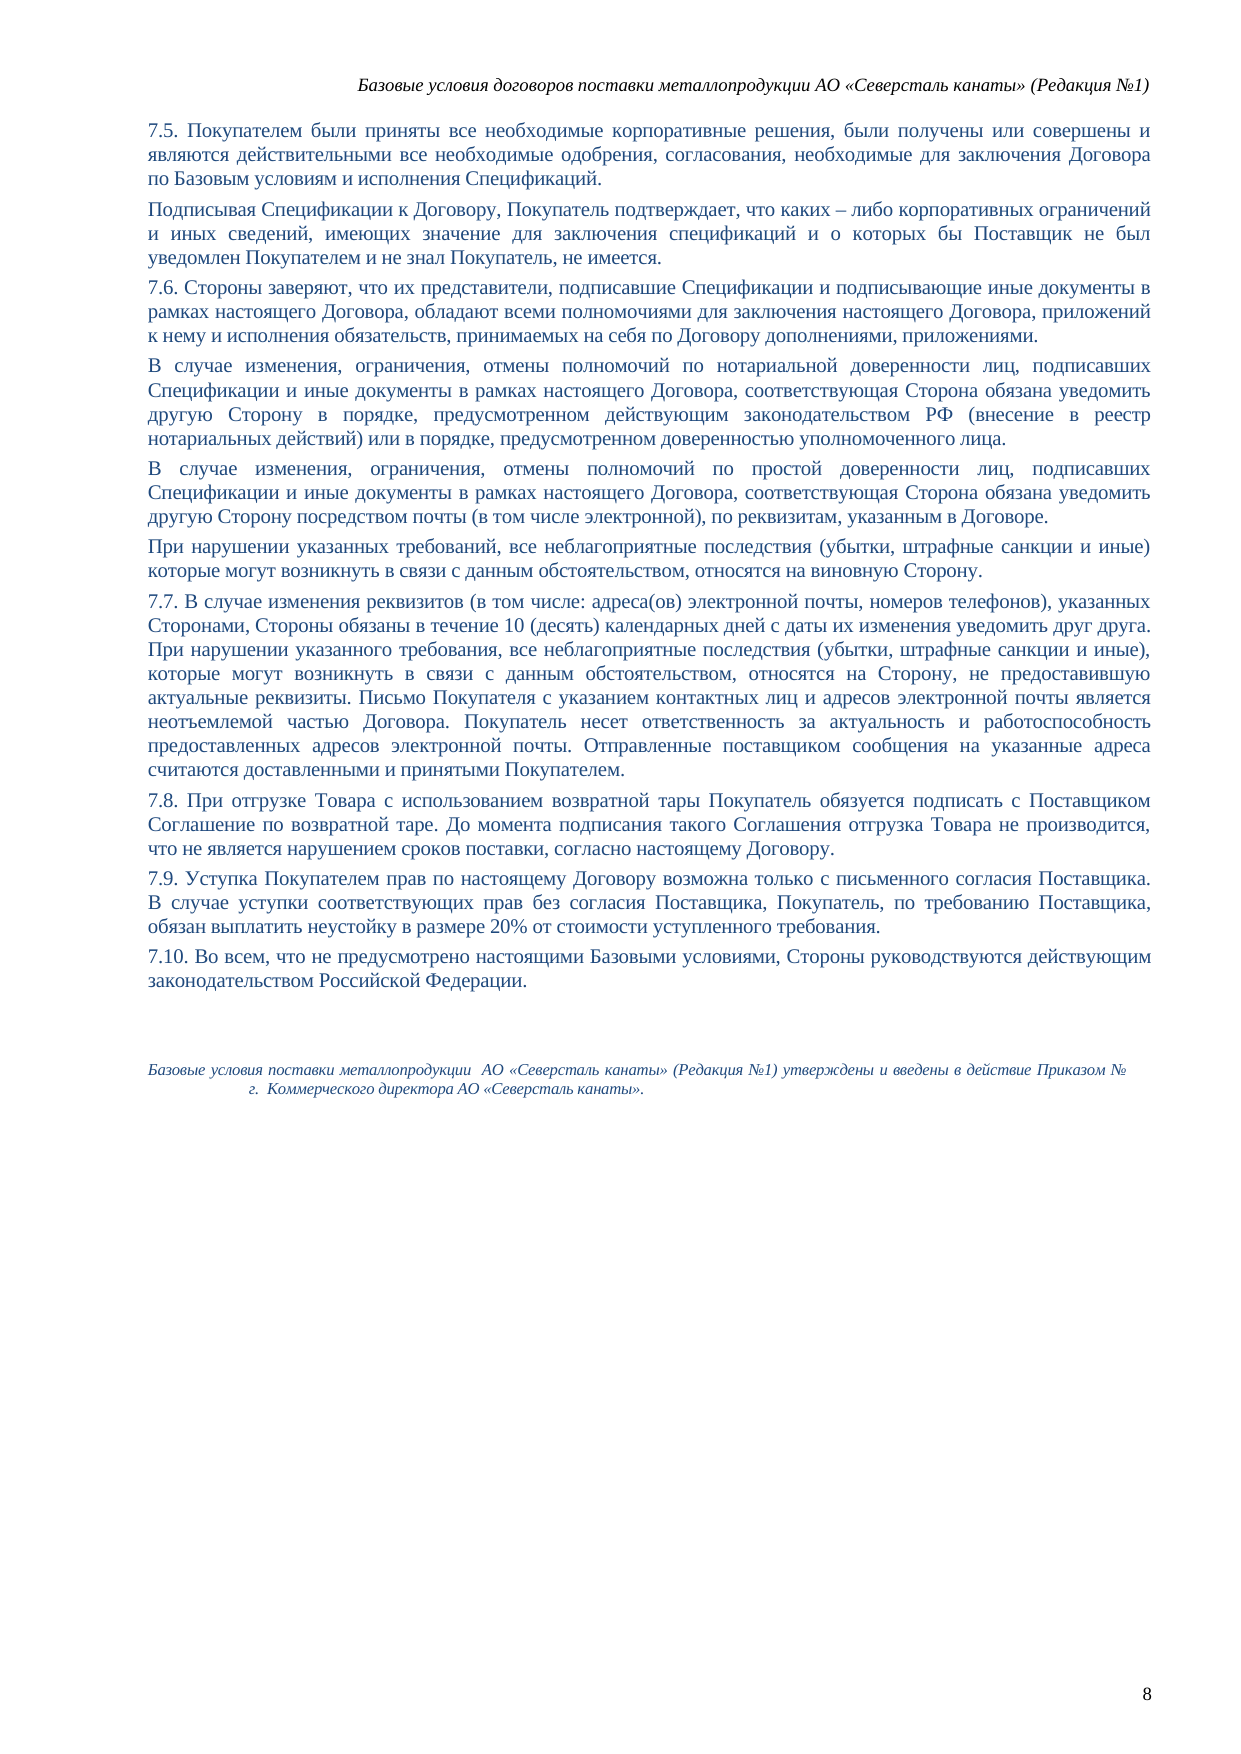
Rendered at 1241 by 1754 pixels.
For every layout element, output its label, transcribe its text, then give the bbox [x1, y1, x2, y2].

text 7.7. В случае изменения реквизитов (в том числе: адреса(ов) электронной почты, номеров телефонов), указанных Сторонами, Стороны обязаны в течение 10 (десять) календарных дней с даты их изменения уведомить друг друга. При нарушении указанного требования, все неблагоприятные последствия (убытки, штрафные санкции и иные), которые могут возникнуть в связи с данным обстоятельством, относятся на Сторону, не предоставившую актуальные реквизиты. Письмо Покупателя с указанием контактных лиц и адресов электронной почты является неотъемлемой частью Договора. Покупатель несет ответственность за актуальность и работоспособность предоставленных адресов электронной почты. Отправленные поставщиком сообщения на указанные адреса считаются доставленными и принятыми Покупателем. [148, 589, 1152, 781]
text В случае изменения, ограничения, отмены полномочий по нотариальной доверенности лиц, подписавших Спецификации и иные документы в рамках настоящего Договора, соответствующая Сторона обязана уведомить другую Сторону в порядке, предусмотренном действующим законодательством РФ (внесение в реестр нотариальных действий) или в порядке, предусмотренном доверенностью уполномоченного лица. [148, 353, 1152, 450]
text 7.8. При отгрузке Товара с использованием возвратной тары Покупатель обязуется подписать с Поставщиком Соглашение по возвратной таре. До момента подписания такого Соглашения отгрузка Товара не производится, что не является нарушением сроков поставки, согласно настоящему Договору. [148, 787, 1152, 860]
text 7.9. Уступка Покупателем прав по настоящему Договору возможна только с письменного согласия Поставщика. В случае уступки соответствующих прав без согласия Поставщика, Покупатель, по требованию Поставщика, обязан выплатить неустойку в размере 20% от стоимости уступленного требования. [148, 866, 1152, 938]
text При нарушении указанных требований, все неблагоприятные последствия (убытки, штрафные санкции и иные) которые могут возникнуть в связи с данным обстоятельством, относятся на виновную Сторону. [148, 534, 1152, 582]
text Базовые условия поставки металлопродукции АО «Северсталь канаты» (Редакция №1) утверждены и введены в действие Приказом № 35 от 04.08.2022 г. Коммерческого директора АО «Северсталь канаты». [148, 1059, 1152, 1098]
text 7.10. Во всем, что не предусмотрено настоящими Базовыми условиями, Стороны руководствуются действующим законодательством Российской Федерации. [148, 944, 1152, 992]
text 7.5. Покупателем были приняты все необходимые корпоративные решения, были получены или совершены и являются действительными все необходимые одобрения, согласования, необходимые для заключения Договора по Базовым условиям и исполнения Спецификаций. [148, 118, 1152, 190]
text Подписывая Спецификации к Договору, Покупатель подтверждает, что каких – либо корпоративных ограничений и иных сведений, имеющих значение для заключения спецификаций и о которых бы Поставщик не был уведомлен Покупателем и не знал Покупатель, не имеется. [148, 197, 1152, 269]
text 7.6. Стороны заверяют, что их представители, подписавшие Спецификации и подписывающие иные документы в рамках настоящего Договора, обладают всеми полномочиями для заключения настоящего Договора, приложений к нему и исполнения обязательств, принимаемых на себя по Договору дополнениями, приложениями. [148, 275, 1152, 347]
text В случае изменения, ограничения, отмены полномочий по простой доверенности лиц, подписавших Спецификации и иные документы в рамках настоящего Договора, соответствующая Сторона обязана уведомить другую Сторону посредством почты (в том числе электронной), по реквизитам, указанным в Договоре. [148, 456, 1152, 528]
